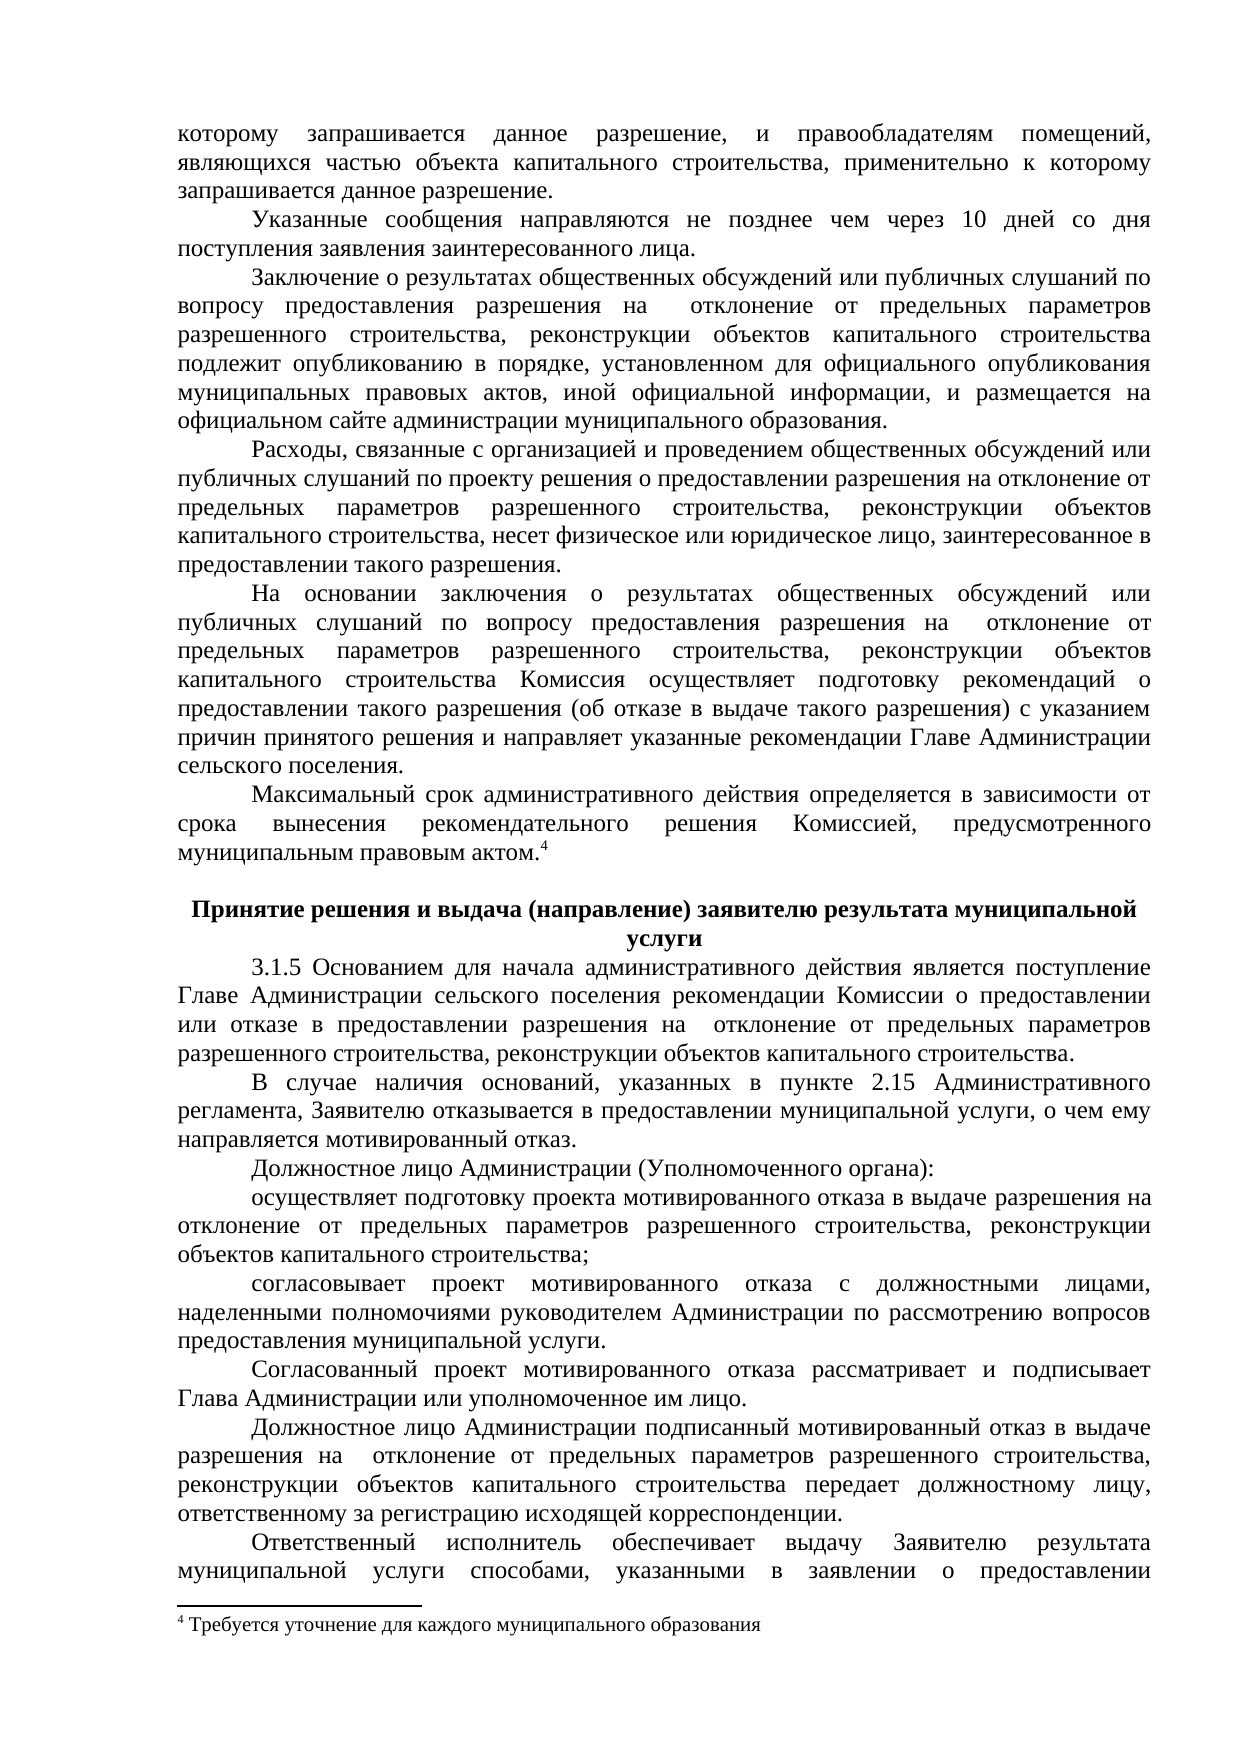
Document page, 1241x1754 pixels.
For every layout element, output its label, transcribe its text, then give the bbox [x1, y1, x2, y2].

text Указанные сообщения направляются не позднее чем через 10 дней со дня поступления заявления заинтересованного лица. [177, 204, 1152, 262]
text согласовывает проект мотивированного отказа с должностными лицами, наделенными полномочиями руководителем Администрации по рассмотрению вопросов предоставления муниципальной услуги. [177, 1268, 1152, 1354]
text Согласованный проект мотивированного отказа рассматривает и подписывает Глава Администрации или уполномоченное им лицо. [177, 1354, 1152, 1412]
text В случае наличия оснований, указанных в пункте 2.15 Административного регламента, Заявителю отказывается в предоставлении муниципальной услуги, о чем ему направляется мотивированный отказ. [177, 1067, 1152, 1153]
text 3.1.5 Основанием для начала административного действия является поступление Главе Администрации сельского поселения рекомендации Комиссии о предоставлении или отказе в предоставлении разрешения на отклонение от предельных параметров разрешенного строительства, реконструкции объектов капитального строительства. [177, 952, 1152, 1067]
text Должностное лицо Администрации (Уполномоченного органа): [177, 1153, 1152, 1182]
text Должностное лицо Администрации подписанный мотивированный отказ в выдаче разрешения на отклонение от предельных параметров разрешенного строительства, реконструкции объектов капитального строительства передает должностному лицу, ответственному за регистрацию исходящей корреспонденции. [177, 1412, 1152, 1527]
text Расходы, связанные с организацией и проведением общественных обсуждений или публичных слушаний по проекту решения о предоставлении разрешения на отклонение от предельных параметров разрешенного строительства, реконструкции объектов капитального строительства, несет физическое или юридическое лицо, заинтересованное в предоставлении такого разрешения. [177, 434, 1152, 578]
text осуществляет подготовку проекта мотивированного отказа в выдаче разрешения на отклонение от предельных параметров разрешенного строительства, реконструкции объектов капитального строительства; [177, 1182, 1152, 1268]
text Заключение о результатах общественных обсуждений или публичных слушаний по вопросу предоставления разрешения на отклонение от предельных параметров разрешенного строительства, реконструкции объектов капитального строительства подлежит опубликованию в порядке, установленном для официального опубликования муниципальных правовых актов, иной официальной информации, и размещается на официальном сайте администрации муниципального образования. [177, 262, 1152, 434]
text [177, 118, 1152, 204]
text На основании заключения о результатах общественных обсуждений или публичных слушаний по вопросу предоставления разрешения на отклонение от предельных параметров разрешенного строительства, реконструкции объектов капитального строительства Комиссия осуществляет подготовку рекомендаций о предоставлении такого разрешения (об отказе в выдаче такого разрешения) с указанием причин принятого решения и направляет указанные рекомендации Главе Администрации сельского поселения. [177, 578, 1152, 779]
text Максимальный срок административного действия определяется в зависимости от срока вынесения рекомендательного решения Комиссией, предусмотренного муниципальным правовым актом. [177, 779, 1152, 866]
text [177, 1527, 1152, 1584]
text Принятие решения и выдача (направление) заявителю результата муниципальной услуги [177, 894, 1152, 952]
